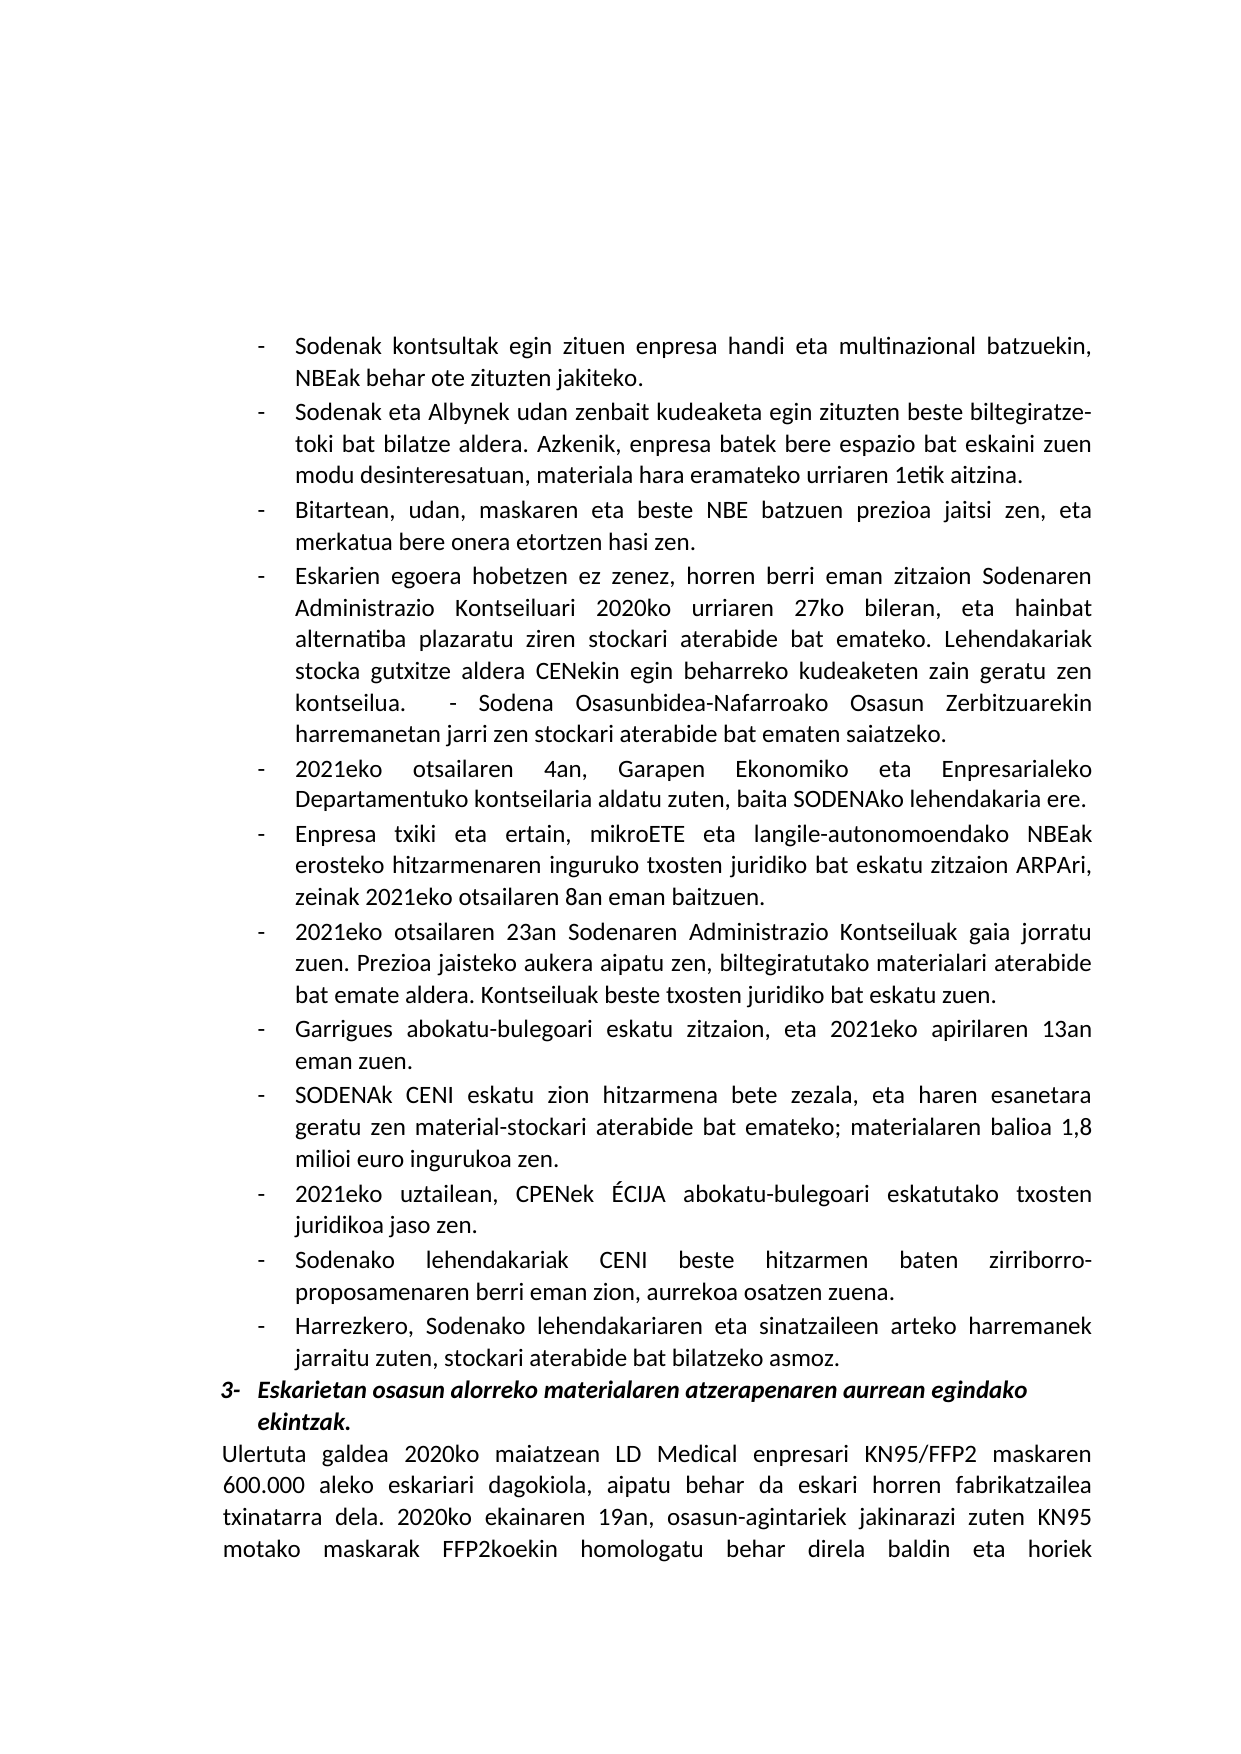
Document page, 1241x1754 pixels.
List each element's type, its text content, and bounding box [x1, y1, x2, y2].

list Sodenako lehendakariak CENI beste hitzarmen baten zirriborro-proposamenaren berri eman zion, aurrekoa osatzen zuena. [257, 1244, 1093, 1306]
list 2021eko uztailean, CPENek ÉCIJA abokatu-bulegoari eskatutako txosten juridikoa jaso zen. [257, 1178, 1093, 1240]
list 2021eko otsailaren 4an, Garapen Ekonomiko eta Enpresarialeko Departamentuko kontseilaria aldatu zuten, baita SODENAko lehendakaria ere. [257, 753, 1093, 814]
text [222, 1438, 1093, 1563]
list SODENAk CENI eskatu zion hitzarmena bete zezala, eta haren esanetara geratu zen material-stockari aterabide bat emateko; materialaren balioa 1,8 milioi euro ingurukoa zen. [257, 1080, 1093, 1173]
list Garrigues abokatu-bulegoari eskatu zitzaion, eta 2021eko apirilaren 13an eman zuen. [257, 1013, 1093, 1076]
list Eskarietan osasun alorreko materialaren atzerapenaren aurrean egindako ekintzak. [220, 1374, 1093, 1436]
list Enpresa txiki eta ertain, mikroETE eta langile-autonomoendako NBEak erosteko hitzarmenaren inguruko txosten juridiko bat eskatu zitzaion ARPAri, zeinak 2021eko otsailaren 8an eman baitzuen. [257, 818, 1093, 912]
list Sodenak kontsultak egin zituen enpresa handi eta multinazional batzuekin, NBEak behar ote zituzten jakiteko. [257, 330, 1093, 392]
list 2021eko otsailaren 23an Sodenaren Administrazio Kontseiluak gaia jorratu zuen. Prezioa jaisteko aukera aipatu zen, biltegiratutako materialari aterabide bat emate aldera. Kontseiluak beste txosten juridiko bat eskatu zuen. [257, 916, 1093, 1009]
list Eskarien egoera hobetzen ez zenez, horren berri eman zitzaion Sodenaren Administrazio Kontseiluari 2020ko urriaren 27ko bileran, eta hainbat alternatiba plazaratu ziren stockari aterabide bat emateko. Lehendakariak stocka gutxitze aldera CENekin egin beharreko kudeaketen zain geratu zen kontseilua. - Sodena Osasunbidea-Nafarroako Osasun Zerbitzuarekin harremanetan jarri zen stockari aterabide bat ematen saiatzeko. [257, 560, 1093, 749]
list Harrezkero, Sodenako lehendakariaren eta sinatzaileen arteko harremanek jarraitu zuten, stockari aterabide bat bilatzeko asmoz. [257, 1310, 1093, 1372]
list Sodenak eta Albynek udan zenbait kudeaketa egin zituzten beste biltegiratze-toki bat bilatze aldera. Azkenik, enpresa batek bere espazio bat eskaini zuen modu desinteresatuan, materiala hara eramateko urriaren 1etik aitzina. [257, 396, 1093, 490]
list Bitartean, udan, maskaren eta beste NBE batzuen prezioa jaitsi zen, eta merkatua bere onera etortzen hasi zen. [257, 494, 1093, 556]
